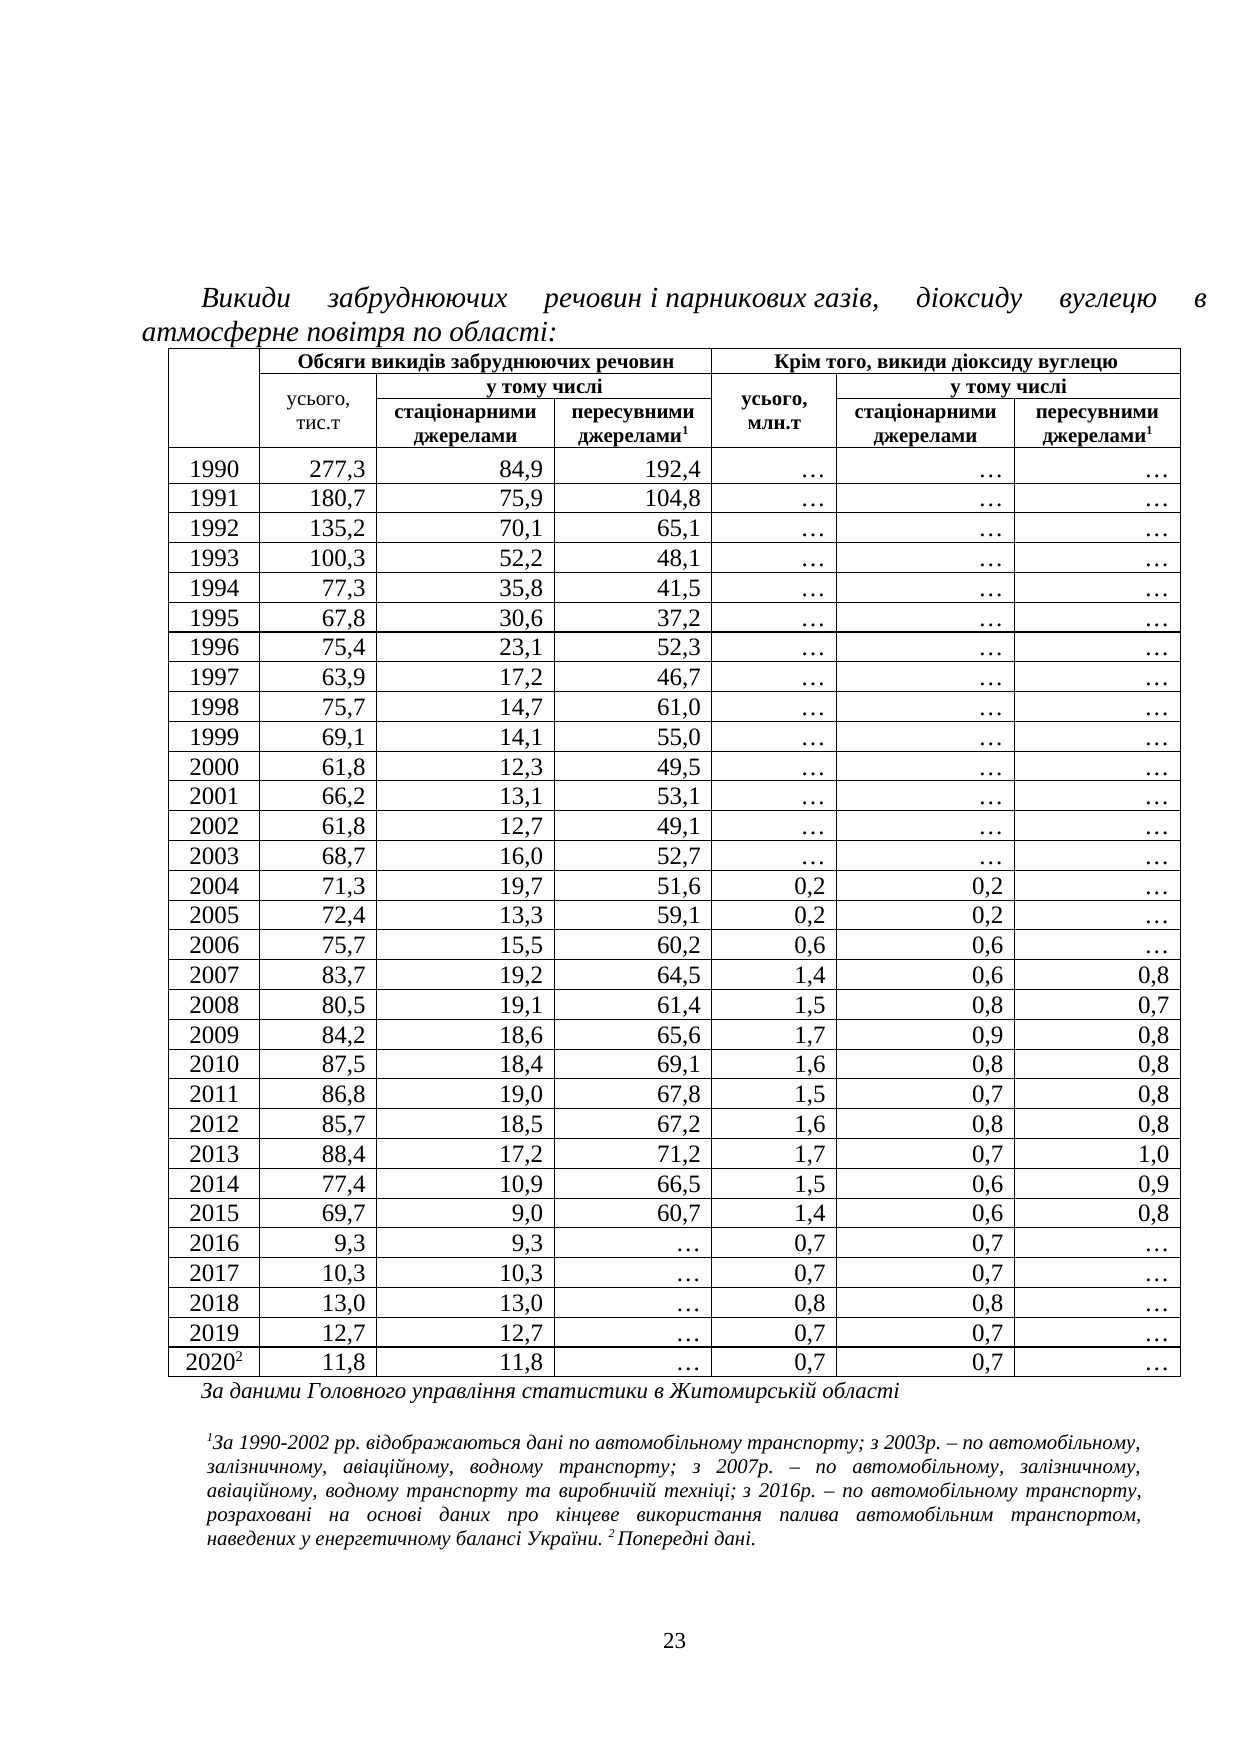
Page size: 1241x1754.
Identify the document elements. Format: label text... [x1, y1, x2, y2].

table_cell 0,8 [837, 1109, 1014, 1138]
table_cell … [837, 484, 1014, 512]
table_cell 0,2 [712, 901, 836, 929]
table_cell 69,1 [260, 722, 376, 751]
table_cell 41,5 [555, 573, 711, 602]
table_cell 80,5 [260, 990, 376, 1019]
table_cell 18,4 [377, 1050, 554, 1078]
table_cell 63,9 [260, 662, 376, 691]
table_cell … [1015, 633, 1180, 661]
table_cell … [837, 448, 1014, 482]
table_cell 1,5 [712, 990, 836, 1019]
table_cell 2006 [169, 930, 259, 959]
table_cell 0,6 [712, 930, 836, 959]
table_cell 66,2 [260, 781, 376, 810]
table_cell 9,0 [377, 1199, 554, 1227]
table_cell 2011 [169, 1079, 259, 1108]
table_cell 72,4 [260, 901, 376, 929]
table_cell … [712, 448, 836, 482]
table_cell 1994 [169, 573, 259, 602]
table_cell усього, тис.т [260, 374, 376, 447]
table_cell 69,7 [260, 1199, 376, 1227]
table_cell 1996 [169, 633, 259, 661]
table_cell 51,6 [555, 871, 711, 899]
table_cell 61,0 [555, 692, 711, 721]
table_cell … [712, 781, 836, 810]
table_cell … [1015, 1258, 1180, 1287]
table_cell 16,0 [377, 841, 554, 870]
table_cell 65,6 [555, 1020, 711, 1048]
table_cell 2015 [169, 1199, 259, 1227]
text Викиди забруднюючих речовин і парникових газів, діоксиду вуглецю в атмосферне повітря по області: [142, 280, 1207, 347]
table_cell 17,2 [377, 1139, 554, 1168]
table_cell 83,7 [260, 960, 376, 989]
table_cell 75,7 [260, 930, 376, 959]
table_cell 9,3 [377, 1228, 554, 1257]
table_cell 2012 [169, 1109, 259, 1138]
table_cell … [1015, 513, 1180, 542]
table_cell 1,6 [712, 1109, 836, 1138]
table_cell 2017 [169, 1258, 259, 1287]
table_cell 100,3 [260, 543, 376, 572]
table_cell 15,5 [377, 930, 554, 959]
table_cell 0,6 [837, 930, 1014, 959]
table_cell 10,3 [377, 1258, 554, 1287]
table_cell 0,8 [712, 1288, 836, 1317]
table_cell … [1015, 752, 1180, 780]
table_cell … [712, 662, 836, 691]
table_cell 88,4 [260, 1139, 376, 1168]
table_cell стаціонарними джерелами [377, 399, 554, 447]
table_cell 69,1 [555, 1050, 711, 1078]
table_cell 13,1 [377, 781, 554, 810]
table_cell 1,4 [712, 1199, 836, 1227]
table_cell 0,7 [712, 1258, 836, 1287]
table_cell 0,7 [712, 1228, 836, 1257]
table_cell … [837, 692, 1014, 721]
table_cell … [712, 573, 836, 602]
table_cell пересувними джерелами1 [1015, 399, 1180, 447]
table_cell 52,2 [377, 543, 554, 572]
table_cell 0,8 [1015, 1050, 1180, 1078]
table_cell 77,4 [260, 1169, 376, 1197]
table_cell … [1015, 1288, 1180, 1317]
table_header [169, 349, 259, 447]
text За даними Головного управління статистики в Житомирській області [142, 1377, 1200, 1403]
table_cell … [555, 1258, 711, 1287]
table_cell 18,5 [377, 1109, 554, 1138]
table_cell 192,4 [555, 448, 711, 482]
table_cell 2003 [169, 841, 259, 870]
table_cell 9,3 [260, 1228, 376, 1257]
table_cell 2004 [169, 871, 259, 899]
table_cell 1995 [169, 603, 259, 631]
table_cell 0,9 [837, 1020, 1014, 1048]
table_cell 2010 [169, 1050, 259, 1078]
table_cell 70,1 [377, 513, 554, 542]
table_cell … [1015, 722, 1180, 751]
table_cell 1991 [169, 484, 259, 512]
table_cell 0,9 [1015, 1169, 1180, 1197]
table_cell 104,8 [555, 484, 711, 512]
table_cell 0,7 [712, 1318, 836, 1346]
table_cell 67,8 [260, 603, 376, 631]
table_cell … [837, 662, 1014, 691]
table_cell 53,1 [555, 781, 711, 810]
table_cell 2009 [169, 1020, 259, 1048]
table_cell у тому числі [377, 374, 711, 398]
table_cell … [1015, 573, 1180, 602]
table_cell … [712, 513, 836, 542]
table_cell 19,2 [377, 960, 554, 989]
table_cell 75,9 [377, 484, 554, 512]
table_cell 1,6 [712, 1050, 836, 1078]
table_cell 2018 [169, 1288, 259, 1317]
table_cell 2013 [169, 1139, 259, 1168]
table_cell 0,7 [837, 1139, 1014, 1168]
table_cell 20202 [169, 1348, 259, 1376]
table_cell 1,0 [1015, 1139, 1180, 1168]
table_cell … [712, 543, 836, 572]
table_cell 2002 [169, 811, 259, 840]
table_cell 2008 [169, 990, 259, 1019]
table_header Обсяги викидів забруднюючих речовин [260, 349, 711, 373]
table_cell усього, млн.т [712, 374, 836, 447]
table_cell 2000 [169, 752, 259, 780]
table_cell … [837, 841, 1014, 870]
table_cell 2019 [169, 1318, 259, 1346]
table_cell … [555, 1318, 711, 1346]
table_cell 67,2 [555, 1109, 711, 1138]
table_cell … [1015, 1318, 1180, 1346]
table_cell 48,1 [555, 543, 711, 572]
table_cell … [1015, 603, 1180, 631]
table_cell … [1015, 692, 1180, 721]
table_cell 12,7 [377, 811, 554, 840]
table_cell пересувними джерелами1 [555, 399, 711, 447]
table_cell 10,9 [377, 1169, 554, 1197]
table_cell 11,8 [377, 1348, 554, 1376]
table_cell … [555, 1228, 711, 1257]
table_cell … [712, 841, 836, 870]
table_cell 1993 [169, 543, 259, 572]
table_cell 0,7 [1015, 990, 1180, 1019]
table_cell 11,8 [260, 1348, 376, 1376]
table_cell … [1015, 841, 1180, 870]
table_cell … [1015, 930, 1180, 959]
table_cell 61,8 [260, 811, 376, 840]
table_cell 77,3 [260, 573, 376, 602]
table_cell 14,1 [377, 722, 554, 751]
table_cell … [1015, 811, 1180, 840]
table_cell 1998 [169, 692, 259, 721]
table_cell 0,8 [1015, 1199, 1180, 1227]
table_cell 1,5 [712, 1079, 836, 1108]
table_cell 75,4 [260, 633, 376, 661]
table_cell 60,7 [555, 1199, 711, 1227]
table_cell 13,0 [377, 1288, 554, 1317]
table_cell 1,4 [712, 960, 836, 989]
table_cell 0,6 [837, 1199, 1014, 1227]
table_cell стаціонарними джерелами [837, 399, 1014, 447]
table_cell 0,8 [1015, 1079, 1180, 1108]
table_cell … [712, 603, 836, 631]
table_cell 2005 [169, 901, 259, 929]
table_cell 0,8 [837, 1288, 1014, 1317]
table_cell … [1015, 448, 1180, 482]
table_cell 19,1 [377, 990, 554, 1019]
table_cell … [1015, 543, 1180, 572]
table_cell 1,7 [712, 1139, 836, 1168]
table_cell 46,7 [555, 662, 711, 691]
table_cell 71,3 [260, 871, 376, 899]
table_cell … [837, 781, 1014, 810]
table_cell … [1015, 662, 1180, 691]
table_cell … [837, 573, 1014, 602]
table_cell 0,6 [837, 1169, 1014, 1197]
table_cell 68,7 [260, 841, 376, 870]
table_cell … [712, 811, 836, 840]
table_cell 67,8 [555, 1079, 711, 1108]
table_cell 10,3 [260, 1258, 376, 1287]
table_cell 0,2 [712, 871, 836, 899]
table_cell 0,7 [837, 1318, 1014, 1346]
table_cell … [555, 1348, 711, 1376]
table_cell … [837, 752, 1014, 780]
table_cell 0,8 [1015, 1109, 1180, 1138]
table_cell 37,2 [555, 603, 711, 631]
table_cell 14,7 [377, 692, 554, 721]
table_cell … [1015, 781, 1180, 810]
table_cell … [712, 633, 836, 661]
table_cell 17,2 [377, 662, 554, 691]
table_cell 0,7 [837, 1348, 1014, 1376]
table_cell 0,8 [837, 1050, 1014, 1078]
table_cell … [1015, 871, 1180, 899]
table_cell 13,3 [377, 901, 554, 929]
table_cell 1997 [169, 662, 259, 691]
table_cell 1,7 [712, 1020, 836, 1048]
table_cell 64,5 [555, 960, 711, 989]
table_cell 0,8 [1015, 960, 1180, 989]
table_cell … [712, 752, 836, 780]
table_cell 0,8 [837, 990, 1014, 1019]
table_cell 2016 [169, 1228, 259, 1257]
table_cell у тому числі [837, 374, 1180, 398]
table_cell 86,8 [260, 1079, 376, 1108]
table_cell 61,8 [260, 752, 376, 780]
table_cell 2014 [169, 1169, 259, 1197]
table_cell 66,5 [555, 1169, 711, 1197]
table_cell 85,7 [260, 1109, 376, 1138]
table_cell 2007 [169, 960, 259, 989]
table_cell … [1015, 901, 1180, 929]
table_cell … [1015, 1348, 1180, 1376]
table_cell … [712, 722, 836, 751]
table_cell … [1015, 1228, 1180, 1257]
table_cell 12,7 [260, 1318, 376, 1346]
table_cell 71,2 [555, 1139, 711, 1168]
table_cell 135,2 [260, 513, 376, 542]
table_cell 0,2 [837, 901, 1014, 929]
table_cell 52,3 [555, 633, 711, 661]
table_cell 35,8 [377, 573, 554, 602]
table_cell 60,2 [555, 930, 711, 959]
table_cell … [837, 633, 1014, 661]
table_cell 59,1 [555, 901, 711, 929]
table_cell 0,7 [837, 1258, 1014, 1287]
table_cell 12,3 [377, 752, 554, 780]
table_header Крім того, викиди діоксиду вуглецю [712, 349, 1180, 373]
table_cell 0,8 [1015, 1020, 1180, 1048]
text 1За 1990-2002 рр. відображаються дані по автомобільному транспорту; з 2003р. – по автомобільному, залізничному, авіаційному, водному транспорту; з 2007р. – по автомобільному, залізничному, авіаційному, водному транспорту та виробничій техніці; з 2016р. – по автомобільному транспорту, розраховані на основі даних про кінцеве використання палива автомобільним транспортом, наведених у енергетичному балансі України. 2 Попередні дані. [207, 1430, 1142, 1550]
table_cell … [837, 543, 1014, 572]
table_cell … [837, 722, 1014, 751]
table_cell 19,0 [377, 1079, 554, 1108]
table_cell … [712, 692, 836, 721]
table_cell 1,5 [712, 1169, 836, 1197]
table_cell 1992 [169, 513, 259, 542]
table_cell 0,7 [712, 1348, 836, 1376]
table_cell 2001 [169, 781, 259, 810]
table_cell … [837, 513, 1014, 542]
table_cell 87,5 [260, 1050, 376, 1078]
table_cell 84,2 [260, 1020, 376, 1048]
table_cell 12,7 [377, 1318, 554, 1346]
table_cell 49,1 [555, 811, 711, 840]
table_cell 49,5 [555, 752, 711, 780]
table_cell … [712, 484, 836, 512]
table_cell 23,1 [377, 633, 554, 661]
table_cell 65,1 [555, 513, 711, 542]
table_cell 1999 [169, 722, 259, 751]
table_cell 277,3 [260, 448, 376, 482]
table_cell 13,0 [260, 1288, 376, 1317]
table_cell … [555, 1288, 711, 1317]
table_cell 55,0 [555, 722, 711, 751]
table_cell 61,4 [555, 990, 711, 1019]
table_cell 52,7 [555, 841, 711, 870]
table_cell 0,2 [837, 871, 1014, 899]
table_cell 75,7 [260, 692, 376, 721]
table_cell 18,6 [377, 1020, 554, 1048]
table_cell … [837, 603, 1014, 631]
table_cell 180,7 [260, 484, 376, 512]
table_cell 84,9 [377, 448, 554, 482]
table_cell 1990 [169, 448, 259, 482]
table_cell 0,6 [837, 960, 1014, 989]
table_cell 0,7 [837, 1079, 1014, 1108]
table_cell … [1015, 484, 1180, 512]
table_cell 0,7 [837, 1228, 1014, 1257]
table_cell 30,6 [377, 603, 554, 631]
table_cell 19,7 [377, 871, 554, 899]
table_cell … [837, 811, 1014, 840]
